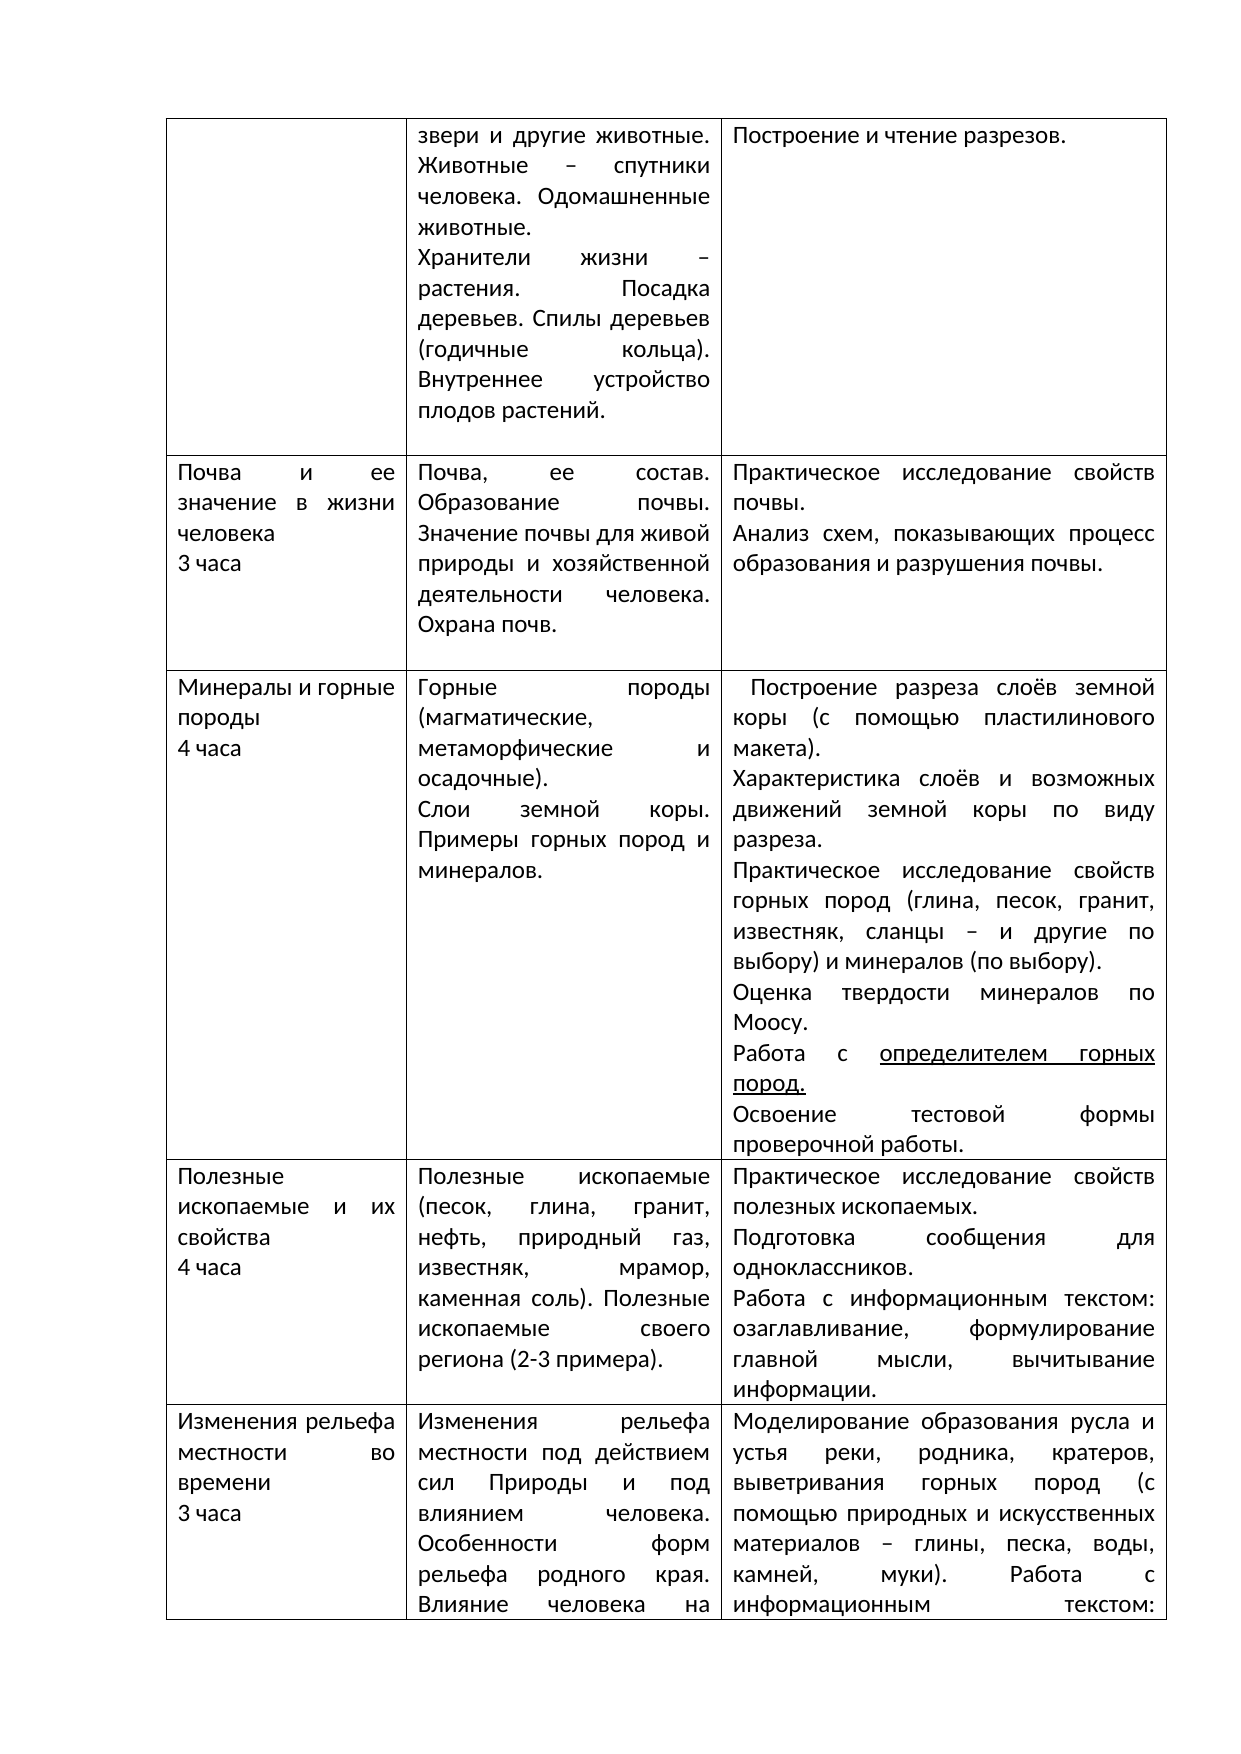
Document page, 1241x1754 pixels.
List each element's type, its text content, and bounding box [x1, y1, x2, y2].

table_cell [167, 1405, 406, 1619]
table_cell Полезные ископаемые (песок, глина, гранит, нефть, природный газ, известняк, мрамор, каменная соль). Полезные ископаемые своего региона (2-3 примера). [407, 1160, 721, 1404]
table_cell Практическое исследование свойств полезных ископаемых. Подготовка сообщения для одноклассников. Работа с информационным текстом: озаглавливание, формулирование главной мысли, вычитывание информации. [722, 1160, 1166, 1404]
table_cell Почва, ее состав. Образование почвы. Значение почвы для живой природы и хозяйственной деятельности человека. Охрана почв. [407, 456, 721, 669]
table_cell Минералы и горные породы 4 часа [167, 671, 406, 1159]
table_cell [407, 1405, 721, 1619]
table_cell Практическое исследование свойств почвы. Анализ схем, показывающих процесс образования и разрушения почвы. [722, 456, 1166, 669]
table_cell Горные породы (магматические, метаморфические и осадочные). Слои земной коры. Примеры горных пород и минералов. [407, 671, 721, 1159]
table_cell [167, 119, 406, 455]
table_cell Почва и ее значение в жизни человека 3 часа [167, 456, 406, 669]
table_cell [722, 119, 1166, 455]
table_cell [722, 1405, 1166, 1619]
table_cell Построение разреза слоёв земной коры (с помощью пластилинового макета). Характеристика слоёв и возможных движений земной коры по виду разреза. Практическое исследование свойств горных пород (глина, песок, гранит, известняк, сланцы – и другие по выбору) и минералов (по выбору). Оценка твердости минералов по Моосу. Работа с определителем горных пород. Освоение тестовой формы проверочной работы. [722, 671, 1166, 1159]
table_cell Полезные ископаемые и их свойства 4 часа [167, 1160, 406, 1404]
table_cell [407, 119, 721, 455]
